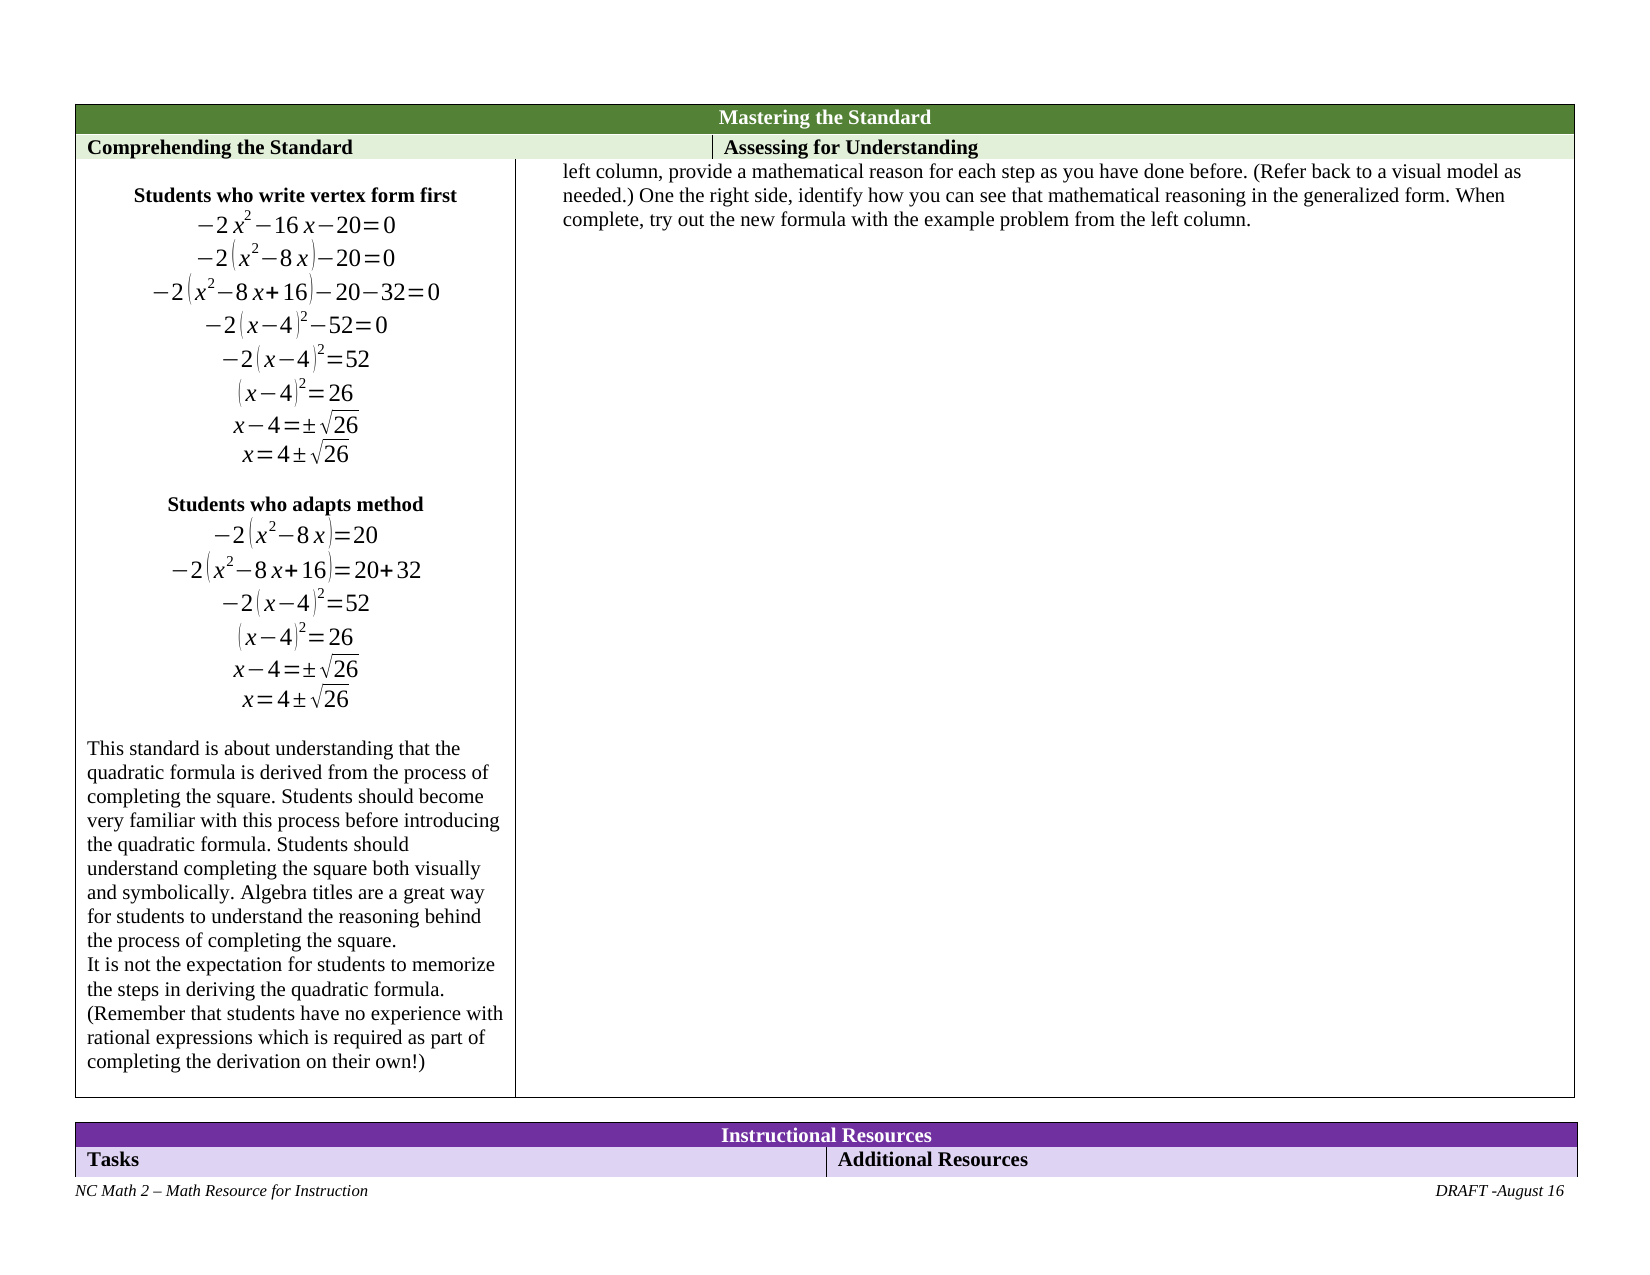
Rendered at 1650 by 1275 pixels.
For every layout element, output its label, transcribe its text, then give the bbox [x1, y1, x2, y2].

table_header Instructional Resources [76, 1123, 1577, 1147]
table_cell Tasks [76, 1147, 826, 1177]
table_cell Assessing for Understanding [713, 135, 1574, 159]
table_header Mastering the Standard [76, 105, 1574, 134]
table_cell Comprehending the Standard [76, 135, 712, 159]
table_cell Additional Resources [827, 1147, 1577, 1177]
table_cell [516, 159, 1574, 1097]
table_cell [76, 159, 515, 1097]
